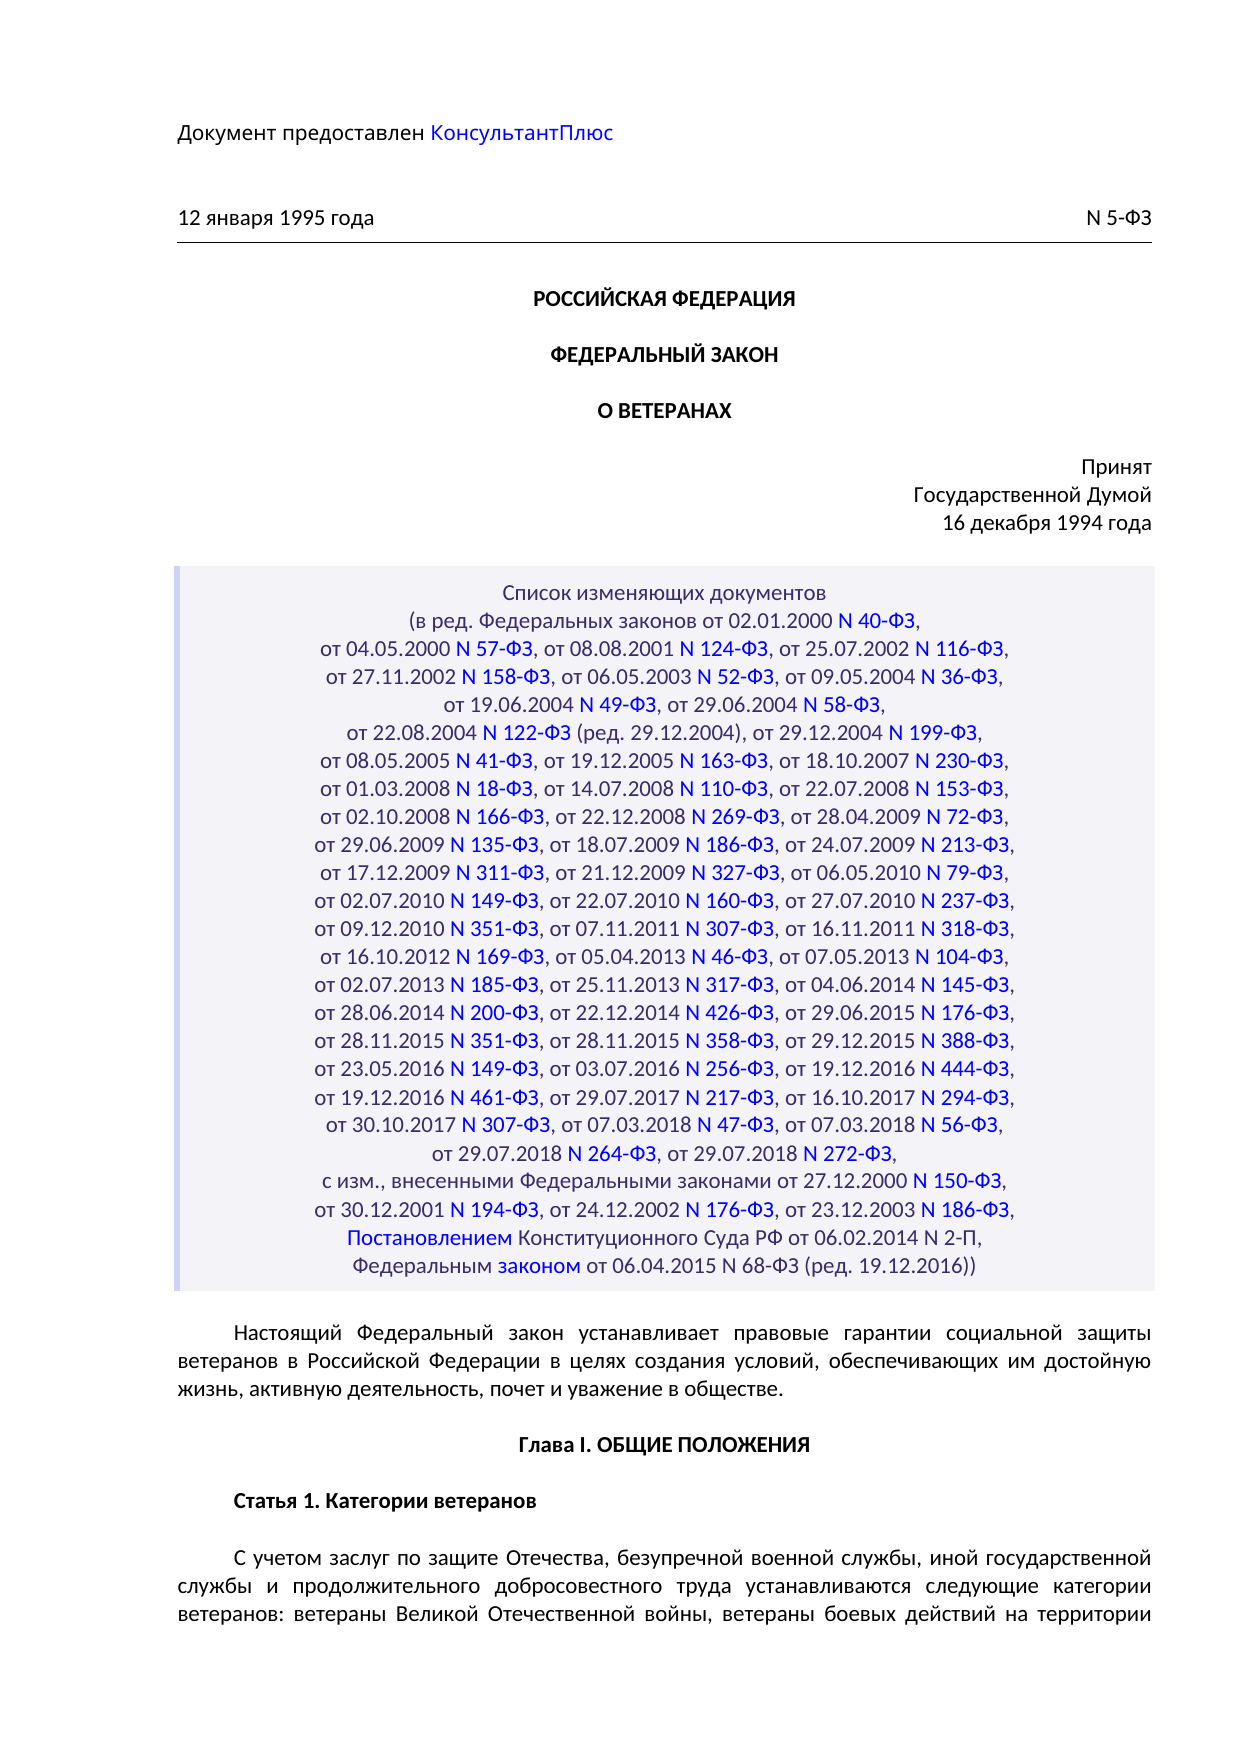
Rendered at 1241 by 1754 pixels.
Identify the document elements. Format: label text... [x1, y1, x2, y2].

table_header N 5-ФЗ [664, 203, 1152, 231]
text Принят [177, 452, 1152, 480]
title ФЕДЕРАЛЬНЫЙ ЗАКОН [177, 340, 1152, 368]
title Статья 1. Категории ветеранов [177, 1487, 1152, 1515]
table_header 12 января 1995 года [177, 203, 664, 231]
text Государственной Думой [177, 480, 1152, 508]
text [177, 1543, 1152, 1627]
table_header Список изменяющих документов (в ред. Федеральных законов от 02.01.2000 N 40-ФЗ, от 04.05.2000 N 57-ФЗ, от 08.08.2001 N 124-ФЗ, от 25.07.2002 N 116-ФЗ, от 27.11.2002 N 158-ФЗ, от 06.05.2003 N 52-ФЗ, от 09.05.2004 N 36-ФЗ, от 19.06.2004 N 49-ФЗ, от 29.06.2004 N 58-ФЗ, от 22.08.2004 N 122-ФЗ (ред. 29.12.2004), от 29.12.2004 N 199-ФЗ, от 08.05.2005 N 41-ФЗ, от 19.12.2005 N 163-ФЗ, от 18.10.2007 N 230-ФЗ, от 01.03.2008 N 18-ФЗ, от 14.07.2008 N 110-ФЗ, от 22.07.2008 N 153-ФЗ, от 02.10.2008 N 166-ФЗ, от 22.12.2008 N 269-ФЗ, от 28.04.2009 N 72-ФЗ, от 29.06.2009 N 135-ФЗ, от 18.07.2009 N 186-ФЗ, от 24.07.2009 N 213-ФЗ, от 17.12.2009 N 311-ФЗ, от 21.12.2009 N 327-ФЗ, от 06.05.2010 N 79-ФЗ, от 02.07.2010 N 149-ФЗ, от 22.07.2010 N 160-ФЗ, от 27.07.2010 N 237-ФЗ, от 09.12.2010 N 351-ФЗ, от 07.11.2011 N 307-ФЗ, от 16.11.2011 N 318-ФЗ, от 16.10.2012 N 169-ФЗ, от 05.04.2013 N 46-ФЗ, от 07.05.2013 N 104-ФЗ, от 02.07.2013 N 185-ФЗ, от 25.11.2013 N 317-ФЗ, от 04.06.2014 N 145-ФЗ, от 28.06.2014 N 200-ФЗ, от 22.12.2014 N 426-ФЗ, от 29.06.2015 N 176-ФЗ, от 28.11.2015 N 351-ФЗ, от 28.11.2015 N 358-ФЗ, от 29.12.2015 N 388-ФЗ, от 23.05.2016 N 149-ФЗ, от 03.07.2016 N 256-ФЗ, от 19.12.2016 N 444-ФЗ, от 19.12.2016 N 461-ФЗ, от 29.07.2017 N 217-ФЗ, от 16.10.2017 N 294-ФЗ, от 30.10.2017 N 307-ФЗ, от 07.03.2018 N 47-ФЗ, от 07.03.2018 N 56-ФЗ, от 29.07.2018 N 264-ФЗ, от 29.07.2018 N 272-ФЗ, с изм., внесенными Федеральными законами от 27.12.2000 N 150-ФЗ, от 30.12.2001 N 194-ФЗ, от 24.12.2002 N 176-ФЗ, от 23.12.2003 N 186-ФЗ, Постановлением Конституционного Суда РФ от 06.02.2014 N 2-П, Федеральным законом от 06.04.2015 N 68-ФЗ (ред. 19.12.2016)) [180, 566, 1149, 1291]
title Глава I. ОБЩИЕ ПОЛОЖЕНИЯ [177, 1431, 1152, 1459]
text Настоящий Федеральный закон устанавливает правовые гарантии социальной защиты ветеранов в Российской Федерации в целях создания условий, обеспечивающих им достойную жизнь, активную деятельность, почет и уважение в обществе. [177, 1318, 1152, 1403]
title О ВЕТЕРАНАХ [177, 396, 1152, 424]
title Документ предоставлен КонсультантПлюс [177, 118, 1152, 175]
title РОССИЙСКАЯ ФЕДЕРАЦИЯ [177, 284, 1152, 312]
text 16 декабря 1994 года [177, 508, 1152, 536]
